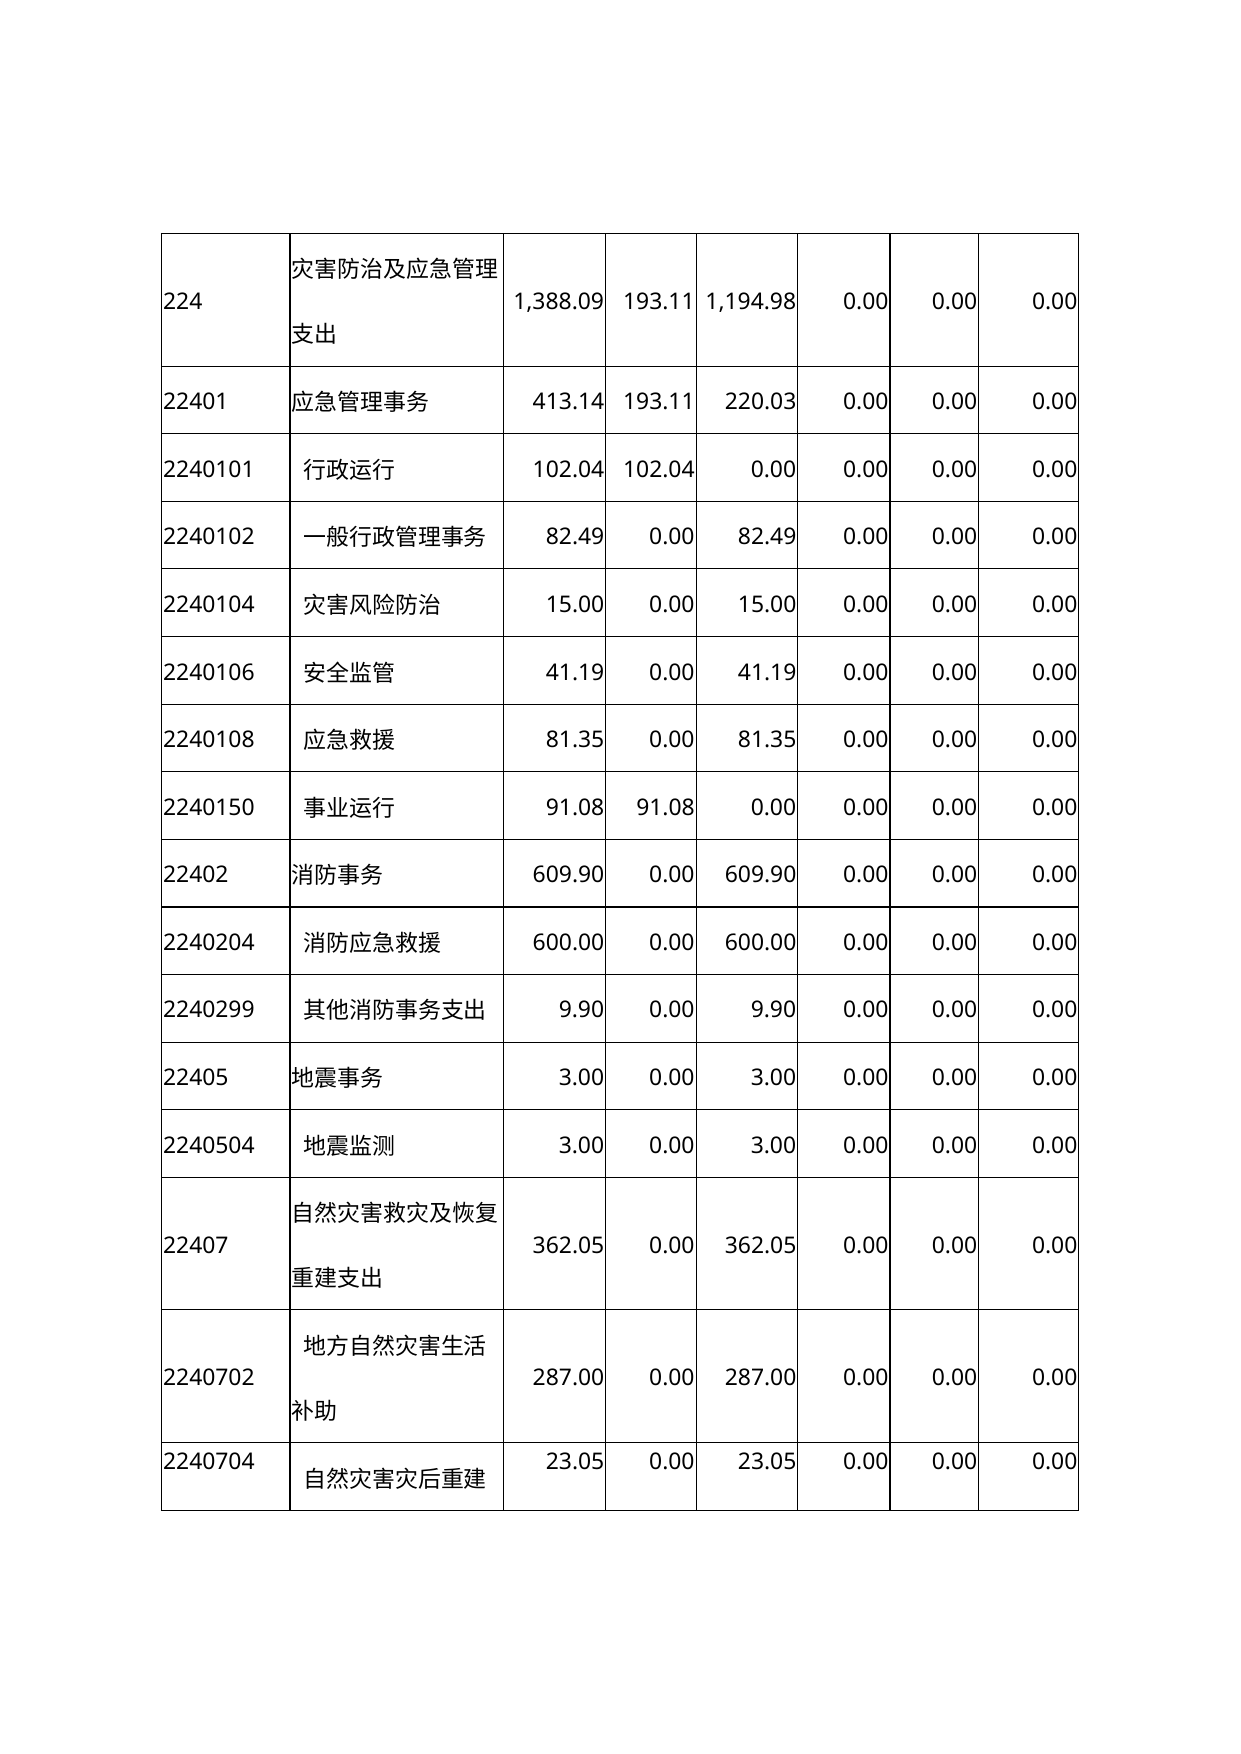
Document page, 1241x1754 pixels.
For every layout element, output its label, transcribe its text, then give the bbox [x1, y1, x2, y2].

table_cell 2240504 [162, 1110, 289, 1177]
table_cell 安全监管 [291, 637, 503, 703]
table_cell 23.05 [504, 1443, 605, 1509]
table_cell 15.00 [697, 569, 797, 636]
table_cell 0.00 [891, 502, 978, 568]
table_cell 0.00 [606, 908, 696, 974]
table_cell 41.19 [697, 637, 797, 703]
table_cell 287.00 [697, 1310, 797, 1442]
table_cell 0.00 [891, 705, 978, 771]
table_cell 0.00 [979, 234, 1078, 366]
table_cell 0.00 [697, 434, 797, 501]
table_cell 609.90 [697, 840, 797, 906]
table_cell 0.00 [798, 367, 889, 433]
table_cell 2240106 [162, 637, 289, 703]
table_cell 一般行政管理事务 [291, 502, 503, 568]
table_cell 0.00 [606, 1310, 696, 1442]
table_cell 0.00 [979, 908, 1078, 974]
table_cell 灾害防治及应急管理支出 [291, 234, 503, 366]
table_cell 0.00 [979, 705, 1078, 771]
table_cell 0.00 [979, 1043, 1078, 1109]
table_cell 0.00 [606, 637, 696, 703]
table_cell 行政运行 [291, 434, 503, 501]
table_cell 2240104 [162, 569, 289, 636]
table_cell 2240204 [162, 908, 289, 974]
table_cell 0.00 [606, 1110, 696, 1177]
table_cell 91.08 [606, 772, 696, 839]
table_cell 0.00 [891, 367, 978, 433]
table_cell 0.00 [798, 1310, 889, 1442]
table_cell 0.00 [606, 705, 696, 771]
table_cell 0.00 [606, 1043, 696, 1109]
table_cell 0.00 [798, 908, 889, 974]
table_cell 1,388.09 [504, 234, 605, 366]
table_cell 22405 [162, 1043, 289, 1109]
table_cell 0.00 [891, 637, 978, 703]
table_cell 0.00 [798, 637, 889, 703]
table_cell 1,194.98 [697, 234, 797, 366]
table_cell 0.00 [979, 434, 1078, 501]
table_cell 15.00 [504, 569, 605, 636]
table_cell 102.04 [504, 434, 605, 501]
table_cell 22407 [162, 1178, 289, 1309]
table_cell 0.00 [891, 434, 978, 501]
table_cell 应急救援 [291, 705, 503, 771]
table_cell 0.00 [891, 1043, 978, 1109]
table_cell 3.00 [697, 1110, 797, 1177]
table_cell 0.00 [891, 1310, 978, 1442]
table_cell 0.00 [979, 1110, 1078, 1177]
table_cell 应急管理事务 [291, 367, 503, 433]
table_cell 消防应急救援 [291, 908, 503, 974]
table_cell 0.00 [979, 637, 1078, 703]
table_cell 0.00 [891, 1110, 978, 1177]
table_cell 413.14 [504, 367, 605, 433]
table_cell 其他消防事务支出 [291, 975, 503, 1042]
table_cell 0.00 [979, 502, 1078, 568]
table_cell 0.00 [979, 367, 1078, 433]
table_cell 22402 [162, 840, 289, 906]
table_cell 9.90 [504, 975, 605, 1042]
table_cell 0.00 [979, 1310, 1078, 1442]
table_cell 362.05 [697, 1178, 797, 1309]
table_cell 0.00 [891, 908, 978, 974]
table_cell 自然灾害救灾及恢复重建支出 [291, 1178, 503, 1309]
table_cell 0.00 [798, 1110, 889, 1177]
table_cell 0.00 [891, 1178, 978, 1309]
table_cell 41.19 [504, 637, 605, 703]
table_cell 2240299 [162, 975, 289, 1042]
table_cell 0.00 [891, 1443, 978, 1509]
table_cell 102.04 [606, 434, 696, 501]
table_cell 0.00 [979, 840, 1078, 906]
table_cell 0.00 [606, 569, 696, 636]
table_cell 600.00 [697, 908, 797, 974]
table_cell 2240704 [162, 1443, 289, 1509]
table_cell 193.11 [606, 234, 696, 366]
table_cell 0.00 [798, 234, 889, 366]
table_cell 0.00 [606, 502, 696, 568]
table_cell 0.00 [891, 569, 978, 636]
table_cell 2240702 [162, 1310, 289, 1442]
table_cell 0.00 [606, 840, 696, 906]
table_cell 23.05 [697, 1443, 797, 1509]
table_cell 0.00 [606, 1443, 696, 1509]
table_cell 81.35 [504, 705, 605, 771]
table_cell 0.00 [697, 772, 797, 839]
table_cell 82.49 [504, 502, 605, 568]
table_cell 3.00 [504, 1043, 605, 1109]
table_cell 0.00 [979, 1178, 1078, 1309]
table_cell 自然灾害灾后重建补助 [291, 1443, 503, 1509]
table_cell 地震监测 [291, 1110, 503, 1177]
table_cell 0.00 [606, 1178, 696, 1309]
table_cell 0.00 [798, 434, 889, 501]
table_cell 0.00 [979, 975, 1078, 1042]
table_cell 2240102 [162, 502, 289, 568]
table_cell 0.00 [891, 840, 978, 906]
table_cell 地方自然灾害生活补助 [291, 1310, 503, 1442]
table_cell 22401 [162, 367, 289, 433]
table_cell 81.35 [697, 705, 797, 771]
table_cell 0.00 [979, 772, 1078, 839]
table_cell 0.00 [798, 840, 889, 906]
table_cell 82.49 [697, 502, 797, 568]
table_cell 287.00 [504, 1310, 605, 1442]
table_cell 91.08 [504, 772, 605, 839]
table_cell 2240108 [162, 705, 289, 771]
table_cell 0.00 [798, 975, 889, 1042]
table_cell 0.00 [606, 975, 696, 1042]
table_cell 0.00 [798, 502, 889, 568]
table_cell 0.00 [979, 569, 1078, 636]
table_cell 0.00 [798, 1178, 889, 1309]
table_cell 灾害风险防治 [291, 569, 503, 636]
table_cell 0.00 [798, 569, 889, 636]
table_cell 0.00 [891, 772, 978, 839]
table_cell 9.90 [697, 975, 797, 1042]
table_cell 消防事务 [291, 840, 503, 906]
table_cell 0.00 [798, 705, 889, 771]
table_cell 224 [162, 234, 289, 366]
table_cell 2240101 [162, 434, 289, 501]
table_cell 事业运行 [291, 772, 503, 839]
table_cell 0.00 [798, 1043, 889, 1109]
table_cell 3.00 [697, 1043, 797, 1109]
table_cell 0.00 [891, 975, 978, 1042]
table_cell 0.00 [798, 1443, 889, 1509]
table_cell 0.00 [891, 234, 978, 366]
table_cell 2240150 [162, 772, 289, 839]
table_cell 0.00 [798, 772, 889, 839]
table_cell 0.00 [979, 1443, 1078, 1509]
table_cell 220.03 [697, 367, 797, 433]
table_cell 地震事务 [291, 1043, 503, 1109]
table_cell 193.11 [606, 367, 696, 433]
table_cell 600.00 [504, 908, 605, 974]
table_cell 3.00 [504, 1110, 605, 1177]
table_cell 362.05 [504, 1178, 605, 1309]
table_cell 609.90 [504, 840, 605, 906]
